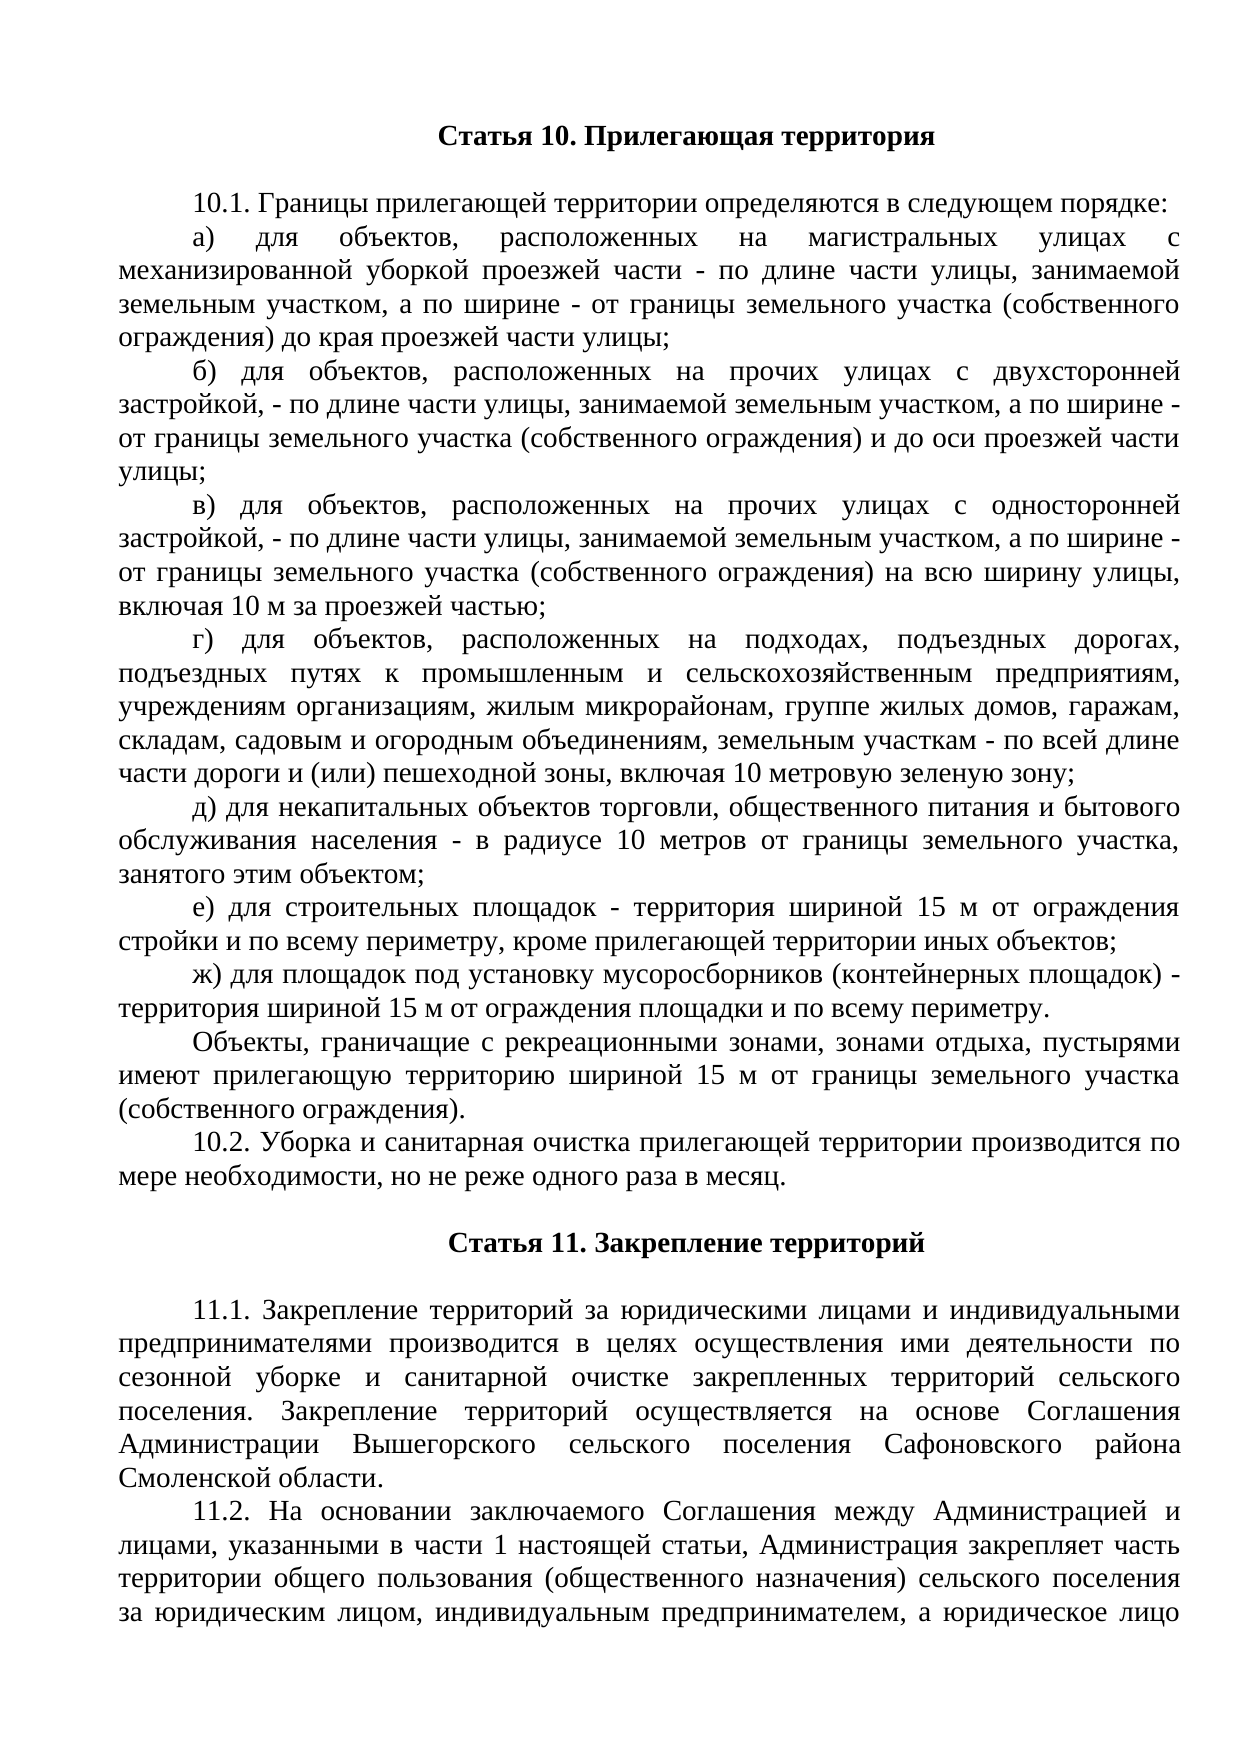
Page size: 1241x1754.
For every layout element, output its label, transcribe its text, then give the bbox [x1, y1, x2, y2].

text е) для строительных площадок - территория шириной 15 м от ограждения стройки и по всему периметру, кроме прилегающей территории иных объектов; [118, 889, 1181, 957]
text б) для объектов, расположенных на прочих улицах с двухсторонней застройкой, - по длине части улицы, занимаемой земельным участком, а по ширине - от границы земельного участка (собственного ограждения) и до оси проезжей части улицы; [118, 353, 1181, 487]
text а) для объектов, расположенных на магистральных улицах с механизированной уборкой проезжей части - по длине части улицы, занимаемой земельным участком, а по ширине - от границы земельного участка (собственного ограждения) до края проезжей части улицы; [118, 219, 1181, 353]
text Статья 10. Прилегающая территория [118, 118, 1181, 152]
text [118, 1493, 1181, 1627]
text ж) для площадок под установку мусоросборников (контейнерных площадок) - территория шириной 15 м от ограждения площадки и по всему периметру. [118, 957, 1181, 1024]
text 11.1. Закрепление территорий за юридическими лицами и индивидуальными предпринимателями производится в целях осуществления ими деятельности по сезонной уборке и санитарной очистке закрепленных территорий сельского поселения. Закрепление территорий осуществляется на основе Соглашения Администрации Вышегорского сельского поселения Сафоновского района Смоленской области. [118, 1292, 1181, 1493]
text д) для некапитальных объектов торговли, общественного питания и бытового обслуживания населения - в радиусе 10 метров от границы земельного участка, занятого этим объектом; [118, 789, 1181, 889]
text 10.2. Уборка и санитарная очистка прилегающей территории производится по мере необходимости, но не реже одного раза в месяц. [118, 1124, 1181, 1191]
text 10.1. Границы прилегающей территории определяются в следующем порядке: [118, 185, 1181, 219]
text г) для объектов, расположенных на подходах, подъездных дорогах, подъездных путях к промышленным и сельскохозяйственным предприятиям, учреждениям организациям, жилым микрорайонам, группе жилых домов, гаражам, складам, садовым и огородным объединениям, земельным участкам - по всей длине части дороги и (или) пешеходной зоны, включая 10 метровую зеленую зону; [118, 621, 1181, 789]
text Объекты, граничащие с рекреационными зонами, зонами отдыха, пустырями имеют прилегающую территорию шириной 15 м от границы земельного участка (собственного ограждения). [118, 1024, 1181, 1124]
text в) для объектов, расположенных на прочих улицах с односторонней застройкой, - по длине части улицы, занимаемой земельным участком, а по ширине - от границы земельного участка (собственного ограждения) на всю ширину улицы, включая 10 м за проезжей частью; [118, 487, 1181, 621]
text Статья 11. Закрепление территорий [118, 1225, 1181, 1258]
